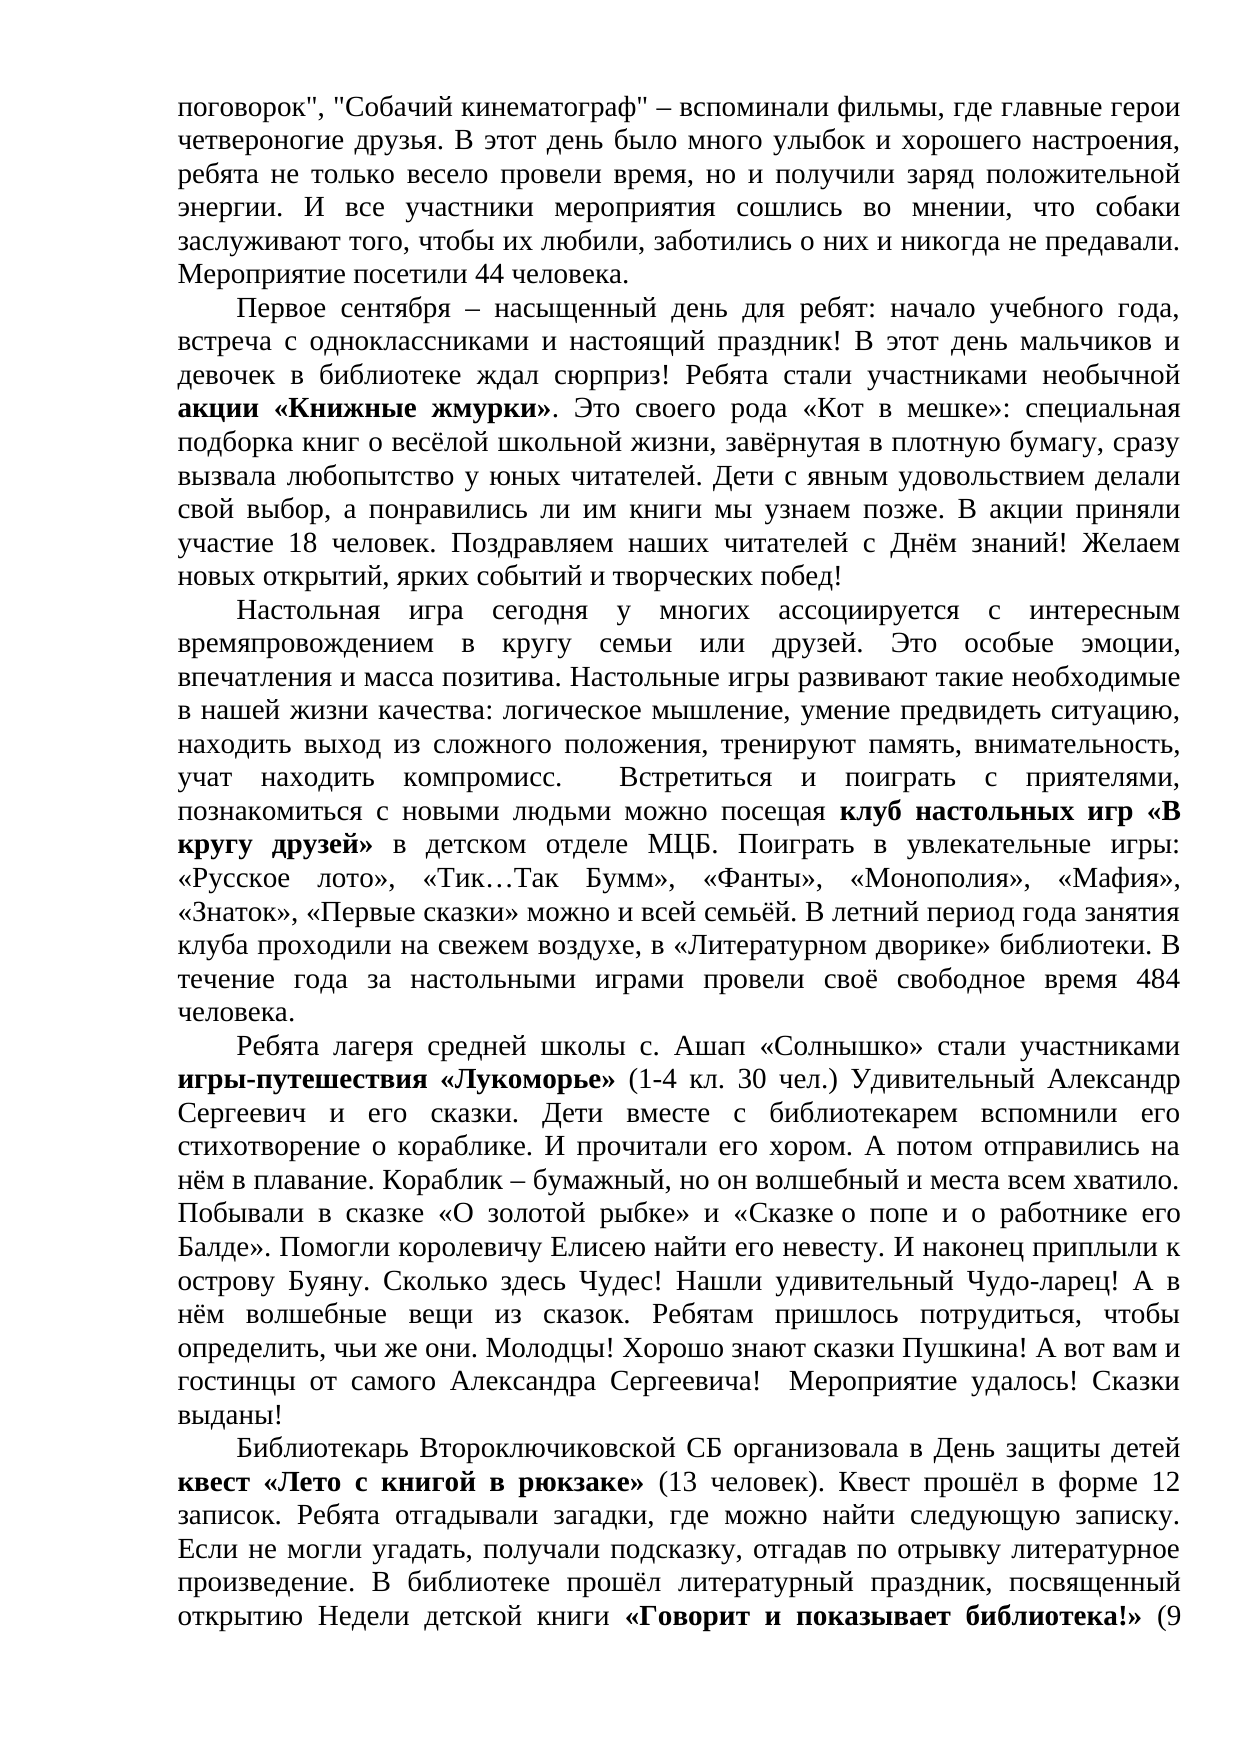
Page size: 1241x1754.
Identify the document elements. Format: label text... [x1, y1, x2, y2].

text Первое сентября – насыщенный день для ребят: начало учебного года, встреча с одноклассниками и настоящий праздник! В этот день мальчиков и девочек в библиотеке ждал сюрприз! Ребята стали участниками необычной акции «Книжные жмурки». Это своего рода «Кот в мешке»: специальная подборка книг о весёлой школьной жизни, завёрнутая в плотную бумагу, сразу вызвала любопытство у юных читателей. Дети с явным удовольствием делали свой выбор, а понравились ли им книги мы узнаем позже. В акции приняли участие 18 человек. Поздравляем наших читателей с Днём знаний! Желаем новых открытий, ярких событий и творческих побед! [177, 290, 1181, 592]
text Ребята лагеря средней школы с. Ашап «Солнышко» стали участниками игры-путешествия «Лукоморье» (1-4 кл. 30 чел.) Удивительный Александр Сергеевич и его сказки. Дети вместе с библиотекарем вспомнили его стихотворение о кораблике. И прочитали его хором. А потом отправились на нём в плавание. Кораблик – бумажный, но он волшебный и места всем хватило. Побывали в сказке «О золотой рыбке» и «Сказке о попе и о работнике его Балде». Помогли королевичу Елисею найти его невесту. И наконец приплыли к острову Буяну. Сколько здесь Чудес! Нашли удивительный Чудо-ларец! А в нём волшебные вещи из сказок. Ребятам пришлось потрудиться, чтобы определить, чьи же они. Молодцы! Хорошо знают сказки Пушкина! А вот вам и гостинцы от самого Александра Сергеевича! Мероприятие удалось! Сказки выданы! [177, 1028, 1181, 1430]
text Настольная игра сегодня у многих ассоциируется с интересным времяпровождением в кругу семьи или друзей. Это особые эмоции, впечатления и масса позитива. Настольные игры развивают такие необходимые в нашей жизни качества: логическое мышление, умение предвидеть ситуацию, находить выход из сложного положения, тренируют память, внимательность, учат находить компромисс. Встретиться и поиграть с приятелями, познакомиться с новыми людьми можно посещая клуб настольных игр «В кругу друзей» в детском отделе МЦБ. Поиграть в увлекательные игры: «Русское лото», «Тик…Так Бумм», «Фанты», «Монополия», «Мафия», «Знаток», «Первые сказки» можно и всей семьёй. В летний период года занятия клуба проходили на свежем воздухе, в «Литературном дворике» библиотеки. В течение года за настольными играми провели своё свободное время 484 человека. [177, 592, 1181, 1028]
